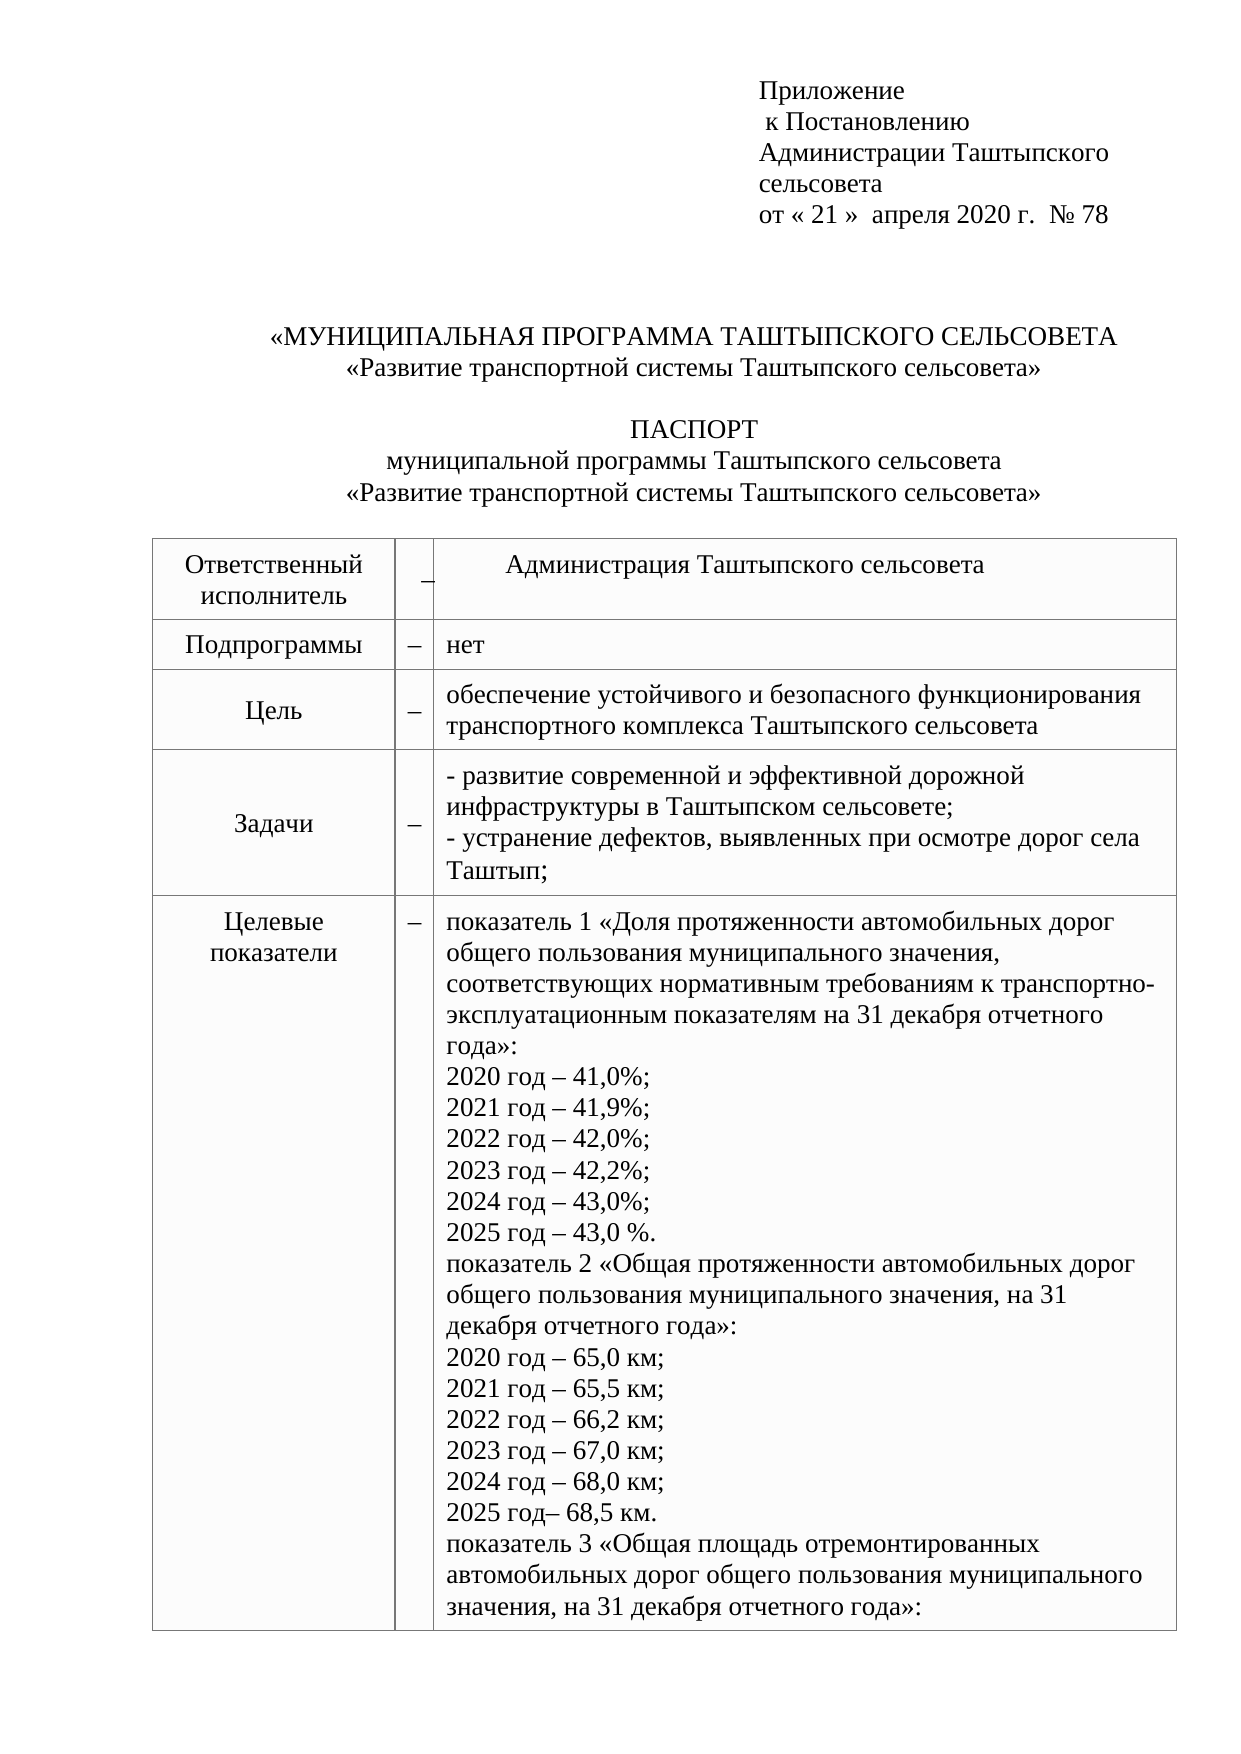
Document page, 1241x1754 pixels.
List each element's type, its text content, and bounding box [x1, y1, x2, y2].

table_cell Задачи [153, 750, 394, 895]
table_cell Целевые показатели [153, 896, 394, 1630]
table_header Ответственный исполнитель [153, 539, 394, 619]
text от « 21 » апреля 2020 г. № 78 [758, 198, 1152, 229]
text муниципальной программы Таштыпского сельсовета [177, 444, 1152, 476]
text «Развитие транспортной системы Таштыпского сельсовета» [177, 351, 1152, 382]
table_cell нет [434, 620, 1176, 668]
table_header – [396, 539, 433, 619]
text к Постановлению Администрации Таштыпского сельсовета [758, 105, 1152, 198]
table_cell Цель [153, 670, 394, 749]
table_cell – [396, 896, 433, 1630]
table_cell обеспечение устойчивого и безопасного функционирования транспортного комплекса Таштыпского сельсовета [434, 670, 1176, 749]
table_header Администрация Таштыпского сельсовета [434, 539, 1176, 619]
table_cell – [396, 670, 433, 749]
text Приложение [758, 74, 1152, 105]
table_cell Подпрограммы [153, 620, 394, 668]
text «МУНИЦИПАЛЬНАЯ ПРОГРАММА ТАШТЫПСКОГО СЕЛЬСОВЕТА [177, 320, 1152, 351]
table_cell - развитие современной и эффективной дорожной инфраструктуры в Таштыпском сельсовете; - устранение дефектов, выявленных при осмотре дорог села Таштып; [434, 750, 1176, 895]
text ПАСПОРТ [177, 413, 1152, 444]
text «Развитие транспортной системы Таштыпского сельсовета» [177, 476, 1152, 507]
table_cell – [396, 620, 433, 668]
table_cell – [396, 750, 433, 895]
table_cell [434, 896, 1176, 1630]
